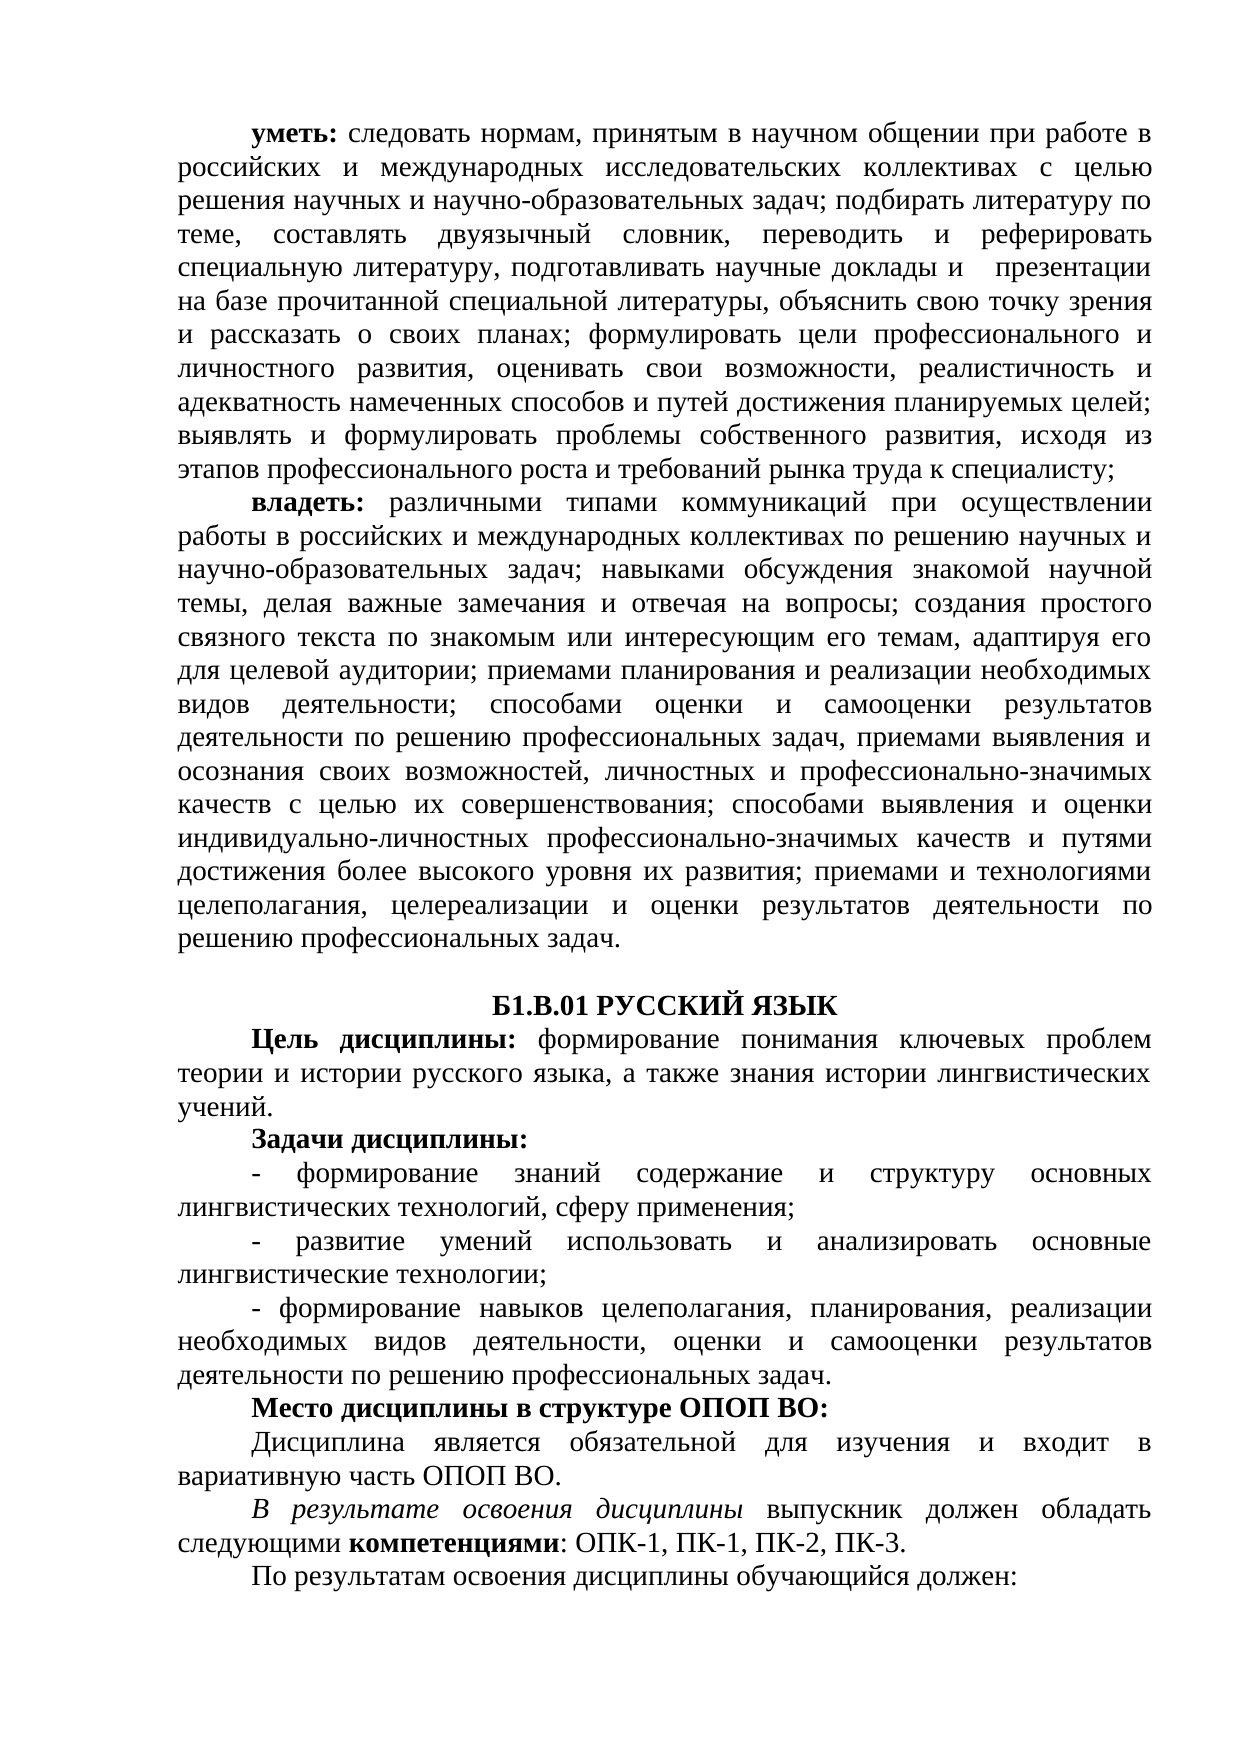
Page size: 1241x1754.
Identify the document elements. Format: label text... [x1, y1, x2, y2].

text уметь: следовать нормам, принятым в научном общении при работе в российских и международных исследовательских коллективах с целью решения научных и научно-образовательных задач; подбирать литературу по теме, составлять двуязычный словник, переводить и реферировать специальную литературу, подготавливать научные доклады и презентации на базе прочитанной специальной литературы, объяснить свою точку зрения и рассказать о своих планах; формулировать цели профессионального и личностного развития, оценивать свои возможности, реалистичность и адекватность намеченных способов и путей достижения планируемых целей; выявлять и формулировать проблемы собственного развития, исходя из этапов профессионального роста и требований рынка труда к специалисту; [177, 115, 1152, 484]
text владеть: различными типами коммуникаций при осуществлении работы в российских и международных коллективах по решению научных и научно-образовательных задач; навыками обсуждения знакомой научной темы, делая важные замечания и отвечая на вопросы; создания простого связного текста по знакомым или интересующим его темам, адаптируя его для целевой аудитории; приемами планирования и реализации необходимых видов деятельности; способами оценки и самооценки результатов деятельности по решению профессиональных задач, приемами выявления и осознания своих возможностей, личностных и профессионально-значимых качеств с целью их совершенствования; способами выявления и оценки индивидуально-личностных профессионально-значимых качеств и путями достижения более высокого уровня их развития; приемами и технологиями целеполагания, целереализации и оценки результатов деятельности по решению профессиональных задач. [177, 484, 1152, 954]
subtitle Б1.В.01 РУССКИЙ ЯЗЫК [199, 988, 1130, 1022]
text В результате освоения дисциплины выпускник должен обладать следующими компетенциями: ОПК-1, ПК-1, ПК-2, ПК-3. [177, 1491, 1152, 1558]
list формирование знаний содержание и структуру основных лингвистических технологий, сферу применения; [177, 1156, 1152, 1223]
list формирование навыков целеполагания, планирования, реализации необходимых видов деятельности, оценки и самооценки результатов деятельности по решению профессиональных задач. [177, 1290, 1152, 1390]
list развитие умений использовать и анализировать основные лингвистические технологии; [177, 1223, 1152, 1290]
subtitle Задачи дисциплины: [251, 1122, 1163, 1156]
subtitle Место дисциплины в структуре ОПОП ВО: [251, 1391, 1163, 1424]
text Цель дисциплины: формирование понимания ключевых проблем теории и истории русского языка, а также знания истории лингвистических учений. [177, 1022, 1152, 1122]
text По результатам освоения дисциплины обучающийся должен: [251, 1558, 1163, 1592]
text Дисциплина является обязательной для изучения и входит в вариативную часть ОПОП ВО. [177, 1424, 1152, 1491]
